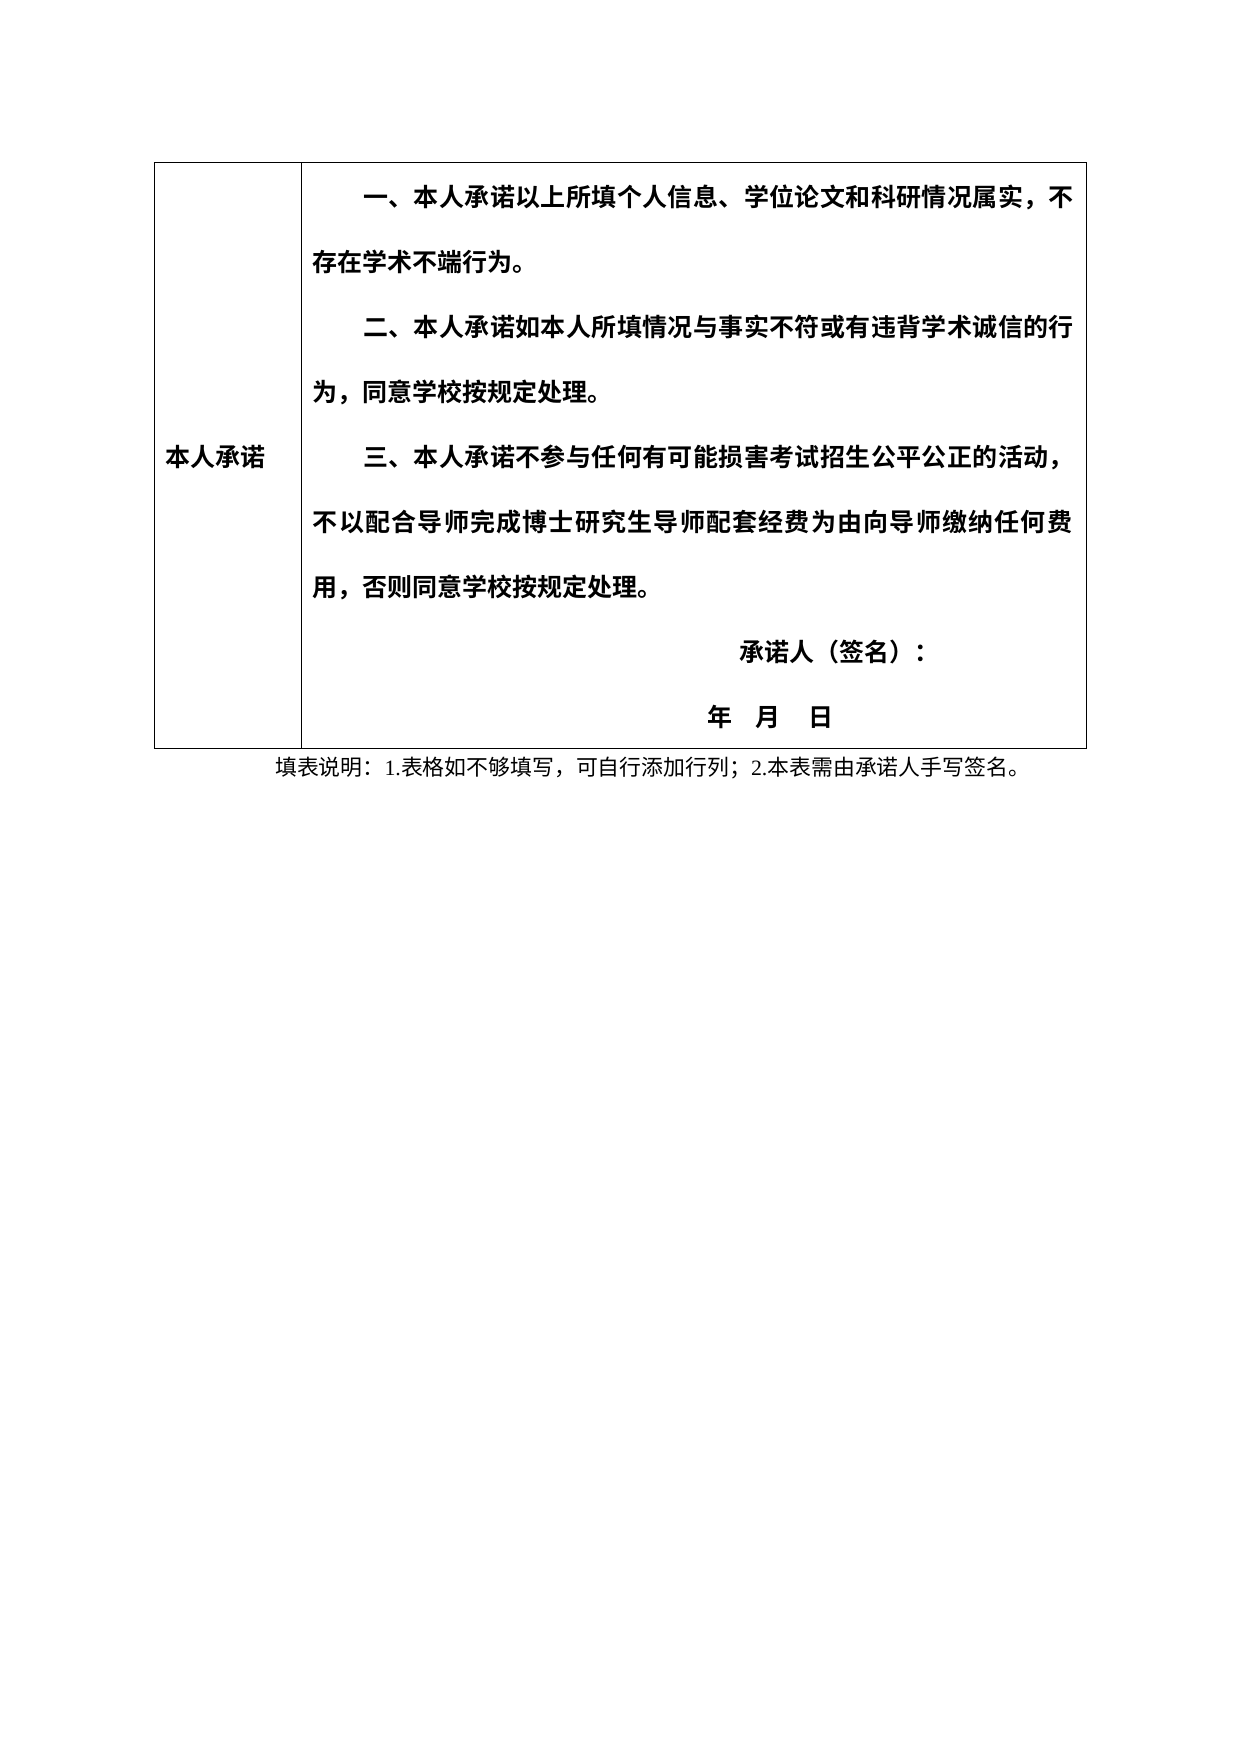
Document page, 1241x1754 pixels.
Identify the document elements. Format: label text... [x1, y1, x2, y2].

table_cell 一、本人承诺以上所填个人信息、学位论文和科研情况属实，不存在学术不端行为。 二、本人承诺如本人所填情况与事实不符或有违背学术诚信的行为，同意学校按规定处理。 三、本人承诺不参与任何有可能损害考试招生公平公正的活动，不以配合导师完成博士研究生导师配套经费为由向导师缴纳任何费用，否则同意学校按规定处理。 承诺人（签名）： 年 月 日 [302, 163, 1086, 748]
table_cell 本人承诺 [155, 163, 301, 748]
text 填表说明：1.表格如不够填写，可自行添加行列；2.本表需由承诺人手写签名。 [187, 749, 1053, 782]
